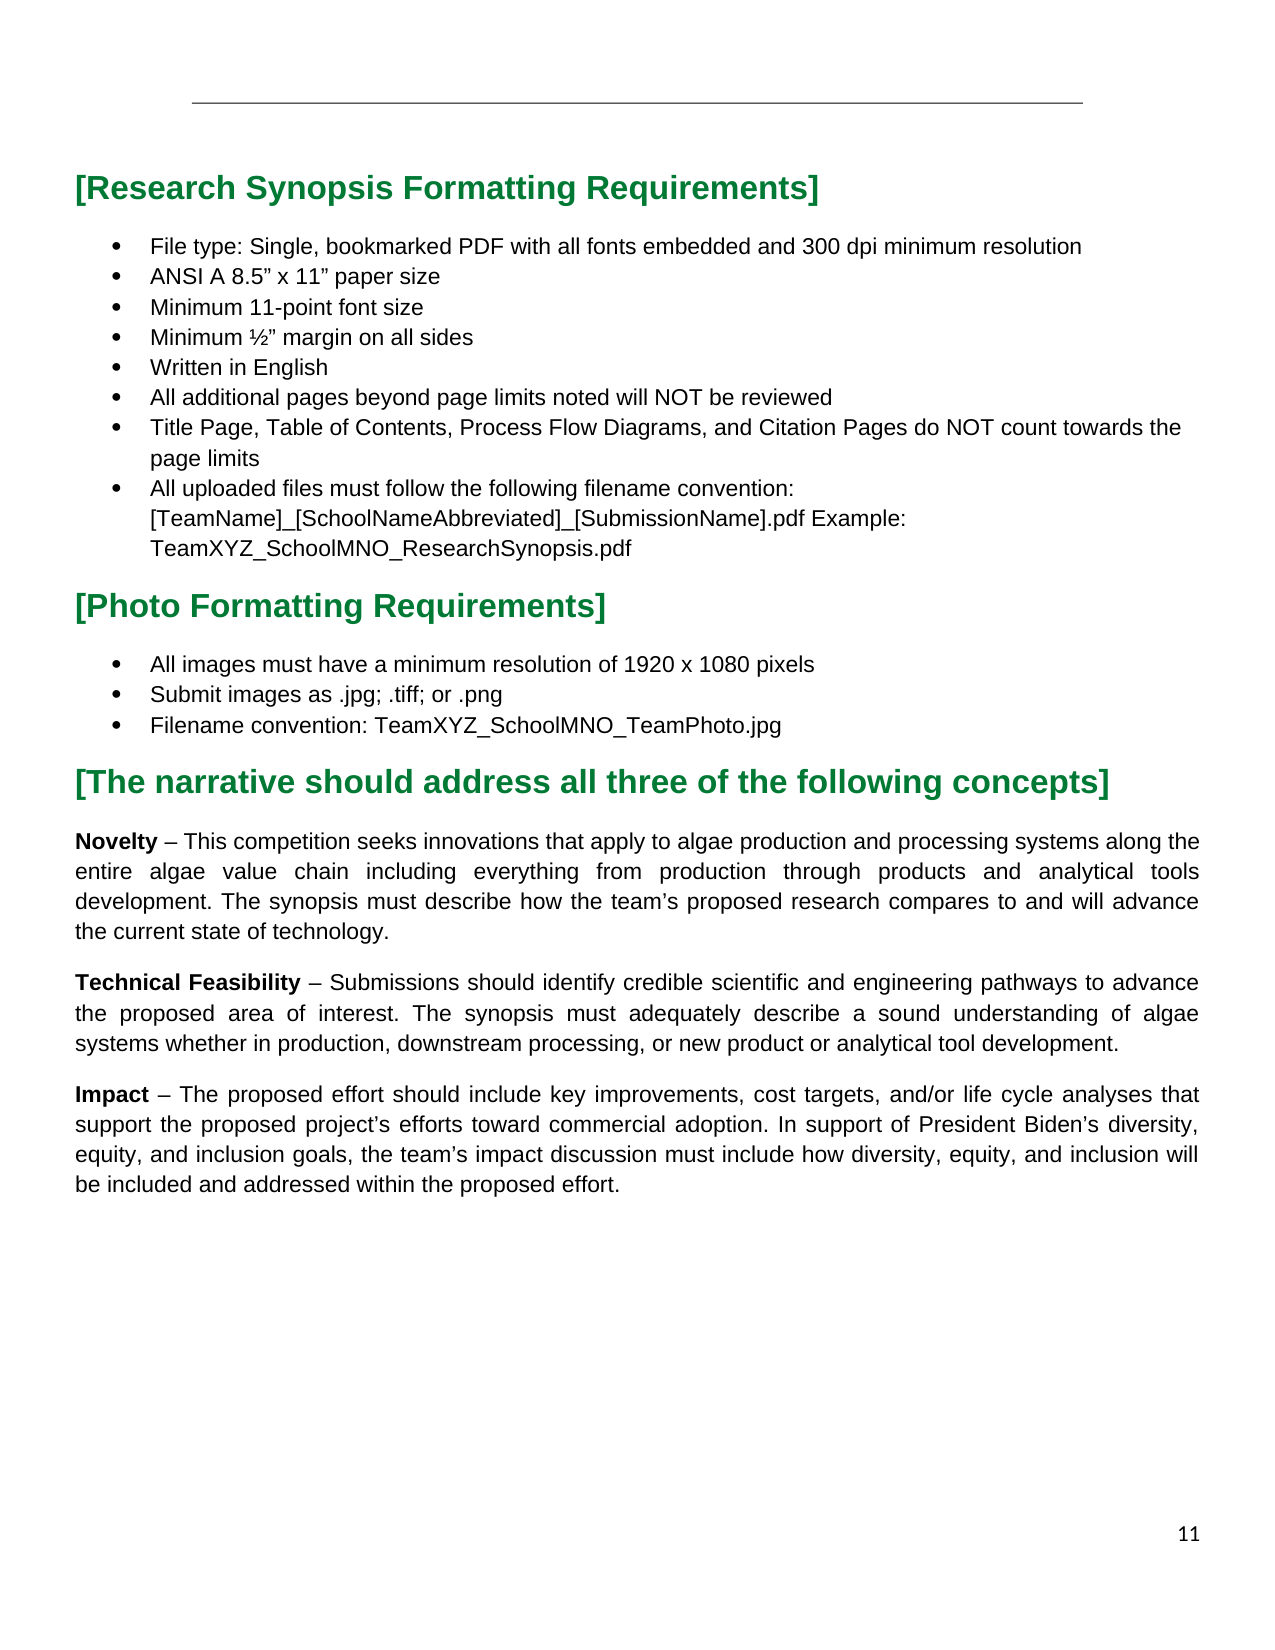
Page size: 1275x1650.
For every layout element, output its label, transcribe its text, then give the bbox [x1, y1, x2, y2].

text [Research Synopsis Formatting Requirements] [75, 168, 1200, 206]
list Minimum ½” margin on all sides [112, 324, 1200, 350]
list Written in English [112, 354, 1200, 380]
list All additional pages beyond page limits noted will NOT be reviewed [112, 384, 1200, 410]
text [The narrative should address all three of the following concepts] [75, 763, 1200, 801]
list All images must have a minimum resolution of 1920 x 1080 pixels [112, 651, 1200, 677]
list ANSI A 8.5” x 11” paper size [112, 263, 1200, 289]
text [Photo Formatting Requirements] [75, 586, 1200, 624]
list Title Page, Table of Contents, Process Flow Diagrams, and Citation Pages do NOT count towards the page limits [112, 414, 1200, 471]
list File type: Single, bookmarked PDF with all fonts embedded and 300 dpi minimum resolution [112, 233, 1200, 259]
list Minimum 11-point font size [112, 293, 1200, 320]
list Filename convention: TeamXYZ_SchoolMNO_TeamPhoto.jpg [112, 712, 1200, 738]
text Technical Feasibility – Submissions should identify credible scientific and engineering pathways to advance the proposed area of interest. The synopsis must adequately describe a sound understanding of algae systems whether in production, downstream processing, or new product or analytical tool development. [75, 969, 1200, 1056]
list All uploaded files must follow the following filename convention: [TeamName]_[SchoolNameAbbreviated]_[SubmissionName].pdf Example: TeamXYZ_SchoolMNO_ResearchSynopsis.pdf [112, 475, 1200, 561]
text Impact – The proposed effort should include key improvements, cost targets, and/or life cycle analyses that support the proposed project’s efforts toward commercial adoption. In support of President Biden’s diversity, equity, and inclusion goals, the team’s impact discussion must include how diversity, equity, and inclusion will be included and addressed within the proposed effort. [75, 1081, 1200, 1198]
text Novelty – This competition seeks innovations that apply to algae production and processing systems along the entire algae value chain including everything from production through products and analytical tools development. The synopsis must describe how the team’s proposed research compares to and will advance the current state of technology. [75, 828, 1200, 944]
list Submit images as .jpg; .tiff; or .png [112, 681, 1200, 708]
